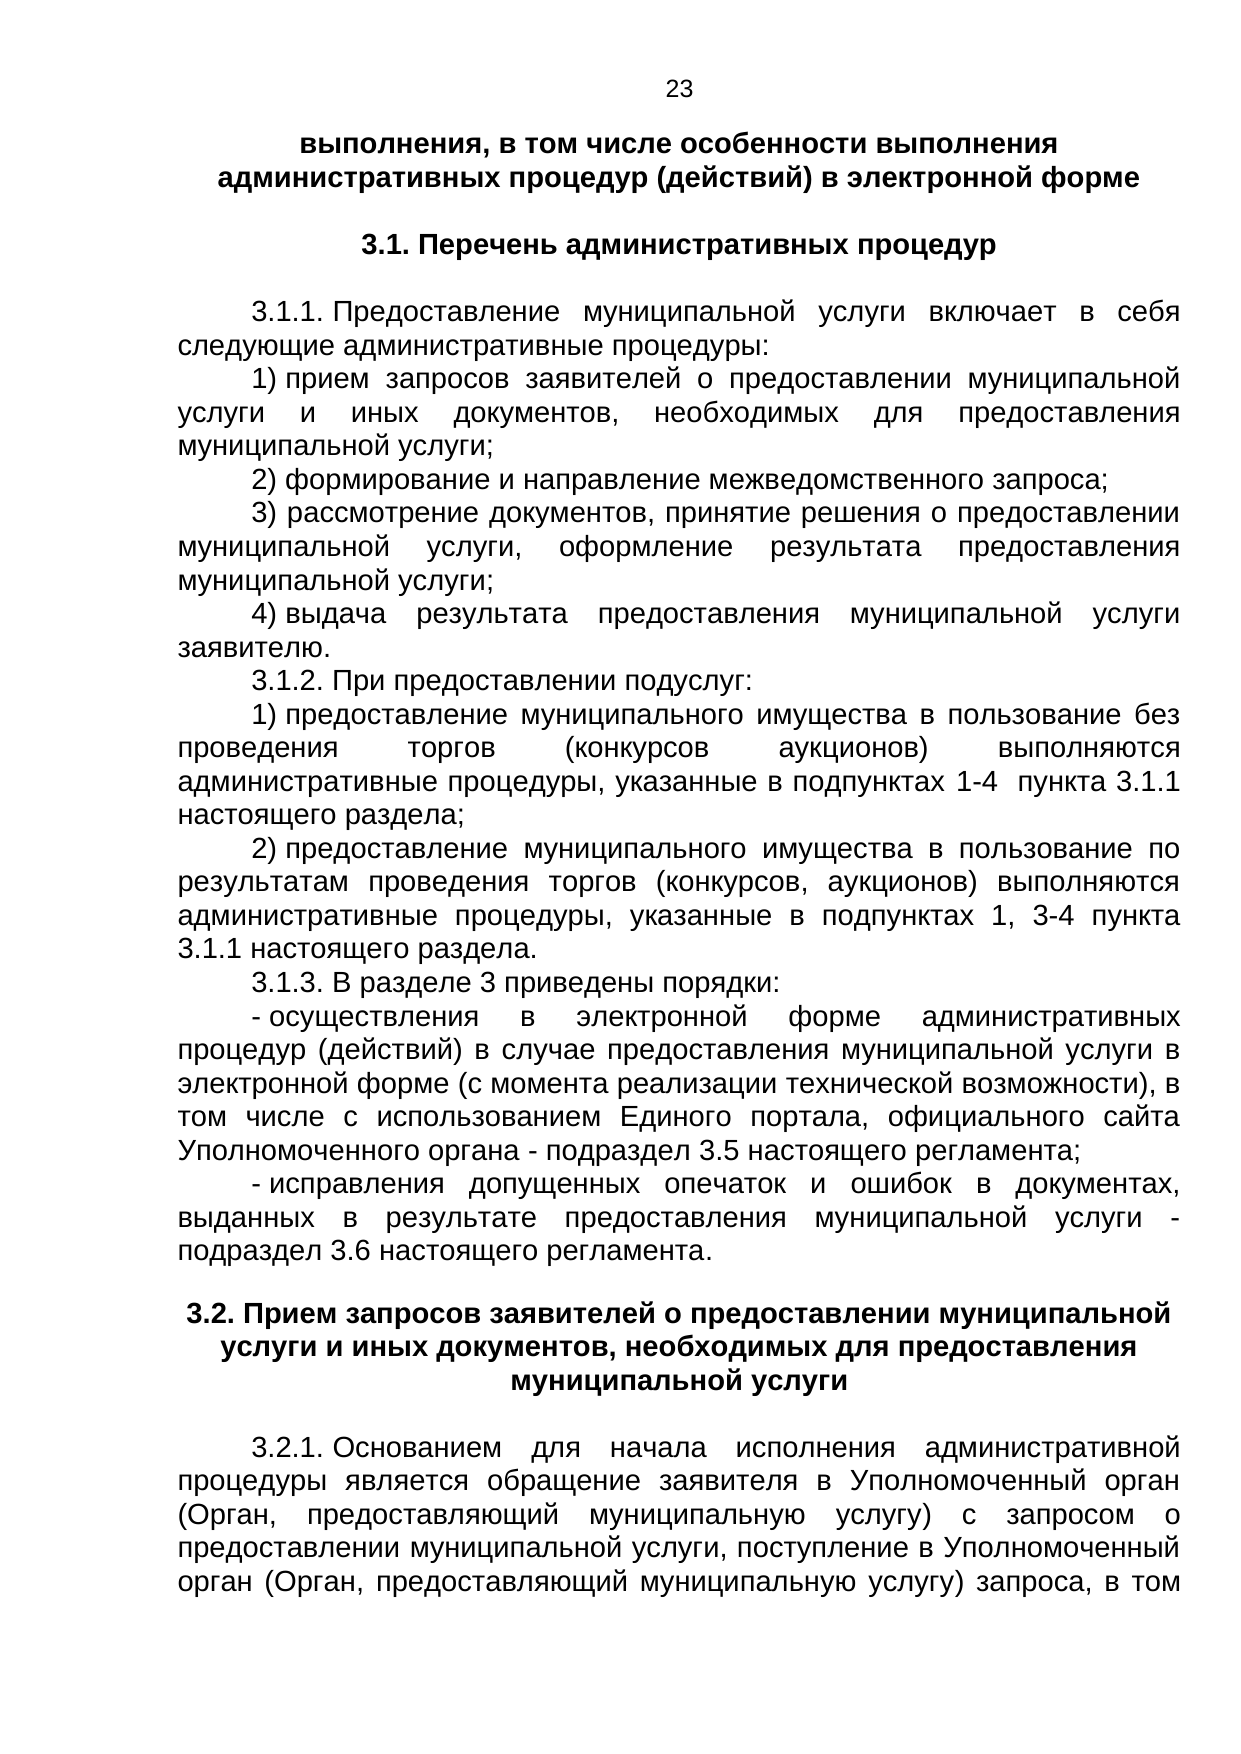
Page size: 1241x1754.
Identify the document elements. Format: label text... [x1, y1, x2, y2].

list 3.1.2. При предоставлении подуслуг: [251, 663, 1181, 697]
text 3.1. Перечень административных процедур [177, 227, 1181, 261]
text - исправления допущенных опечаток и ошибок в документах, выданных в результате предоставления муниципальной услуги - подраздел 3.6 настоящего регламента. [177, 1166, 1181, 1267]
list 2) предоставление муниципального имущества в пользование по результатам проведения торгов (конкурсов, аукционов) выполняются административные процедуры, указанные в подпунктах 1, 3-4 пункта 3.1.1 настоящего раздела. [177, 831, 1181, 965]
text 2) формирование и направление межведомственного запроса; [177, 462, 1181, 496]
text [177, 127, 1181, 194]
text 3.1.3. В разделе 3 приведены порядки: [251, 965, 1181, 999]
text - осуществления в электронной форме административных процедур (действий) в случае предоставления муниципальной услуги в электронной форме (с момента реализации технической возможности), в том числе с использованием Единого портала, официального сайта Уполномоченного органа - подраздел 3.5 настоящего регламента; [177, 999, 1181, 1166]
text 3.2. Прием запросов заявителей о предоставлении муниципальной услуги и иных документов, необходимых для предоставления муниципальной услуги [177, 1296, 1181, 1396]
text 4) выдача результата предоставления муниципальной услуги заявителю. [177, 596, 1181, 663]
list 1) предоставление муниципального имущества в пользование без проведения торгов (конкурсов аукционов) выполняются административные процедуры, указанные в подпунктах 1-4 пункта 3.1.1 настоящего раздела; [177, 697, 1181, 831]
text 1) прием запросов заявителей о предоставлении муниципальной услуги и иных документов, необходимых для предоставления муниципальной услуги; [177, 361, 1181, 462]
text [177, 1430, 1181, 1598]
text 3.1.1. Предоставление муниципальной услуги включает в себя следующие административные процедуры: [177, 294, 1181, 361]
text 3) рассмотрение документов, принятие решения о предоставлении муниципальной услуги, оформление результата предоставления муниципальной услуги; [177, 496, 1181, 596]
